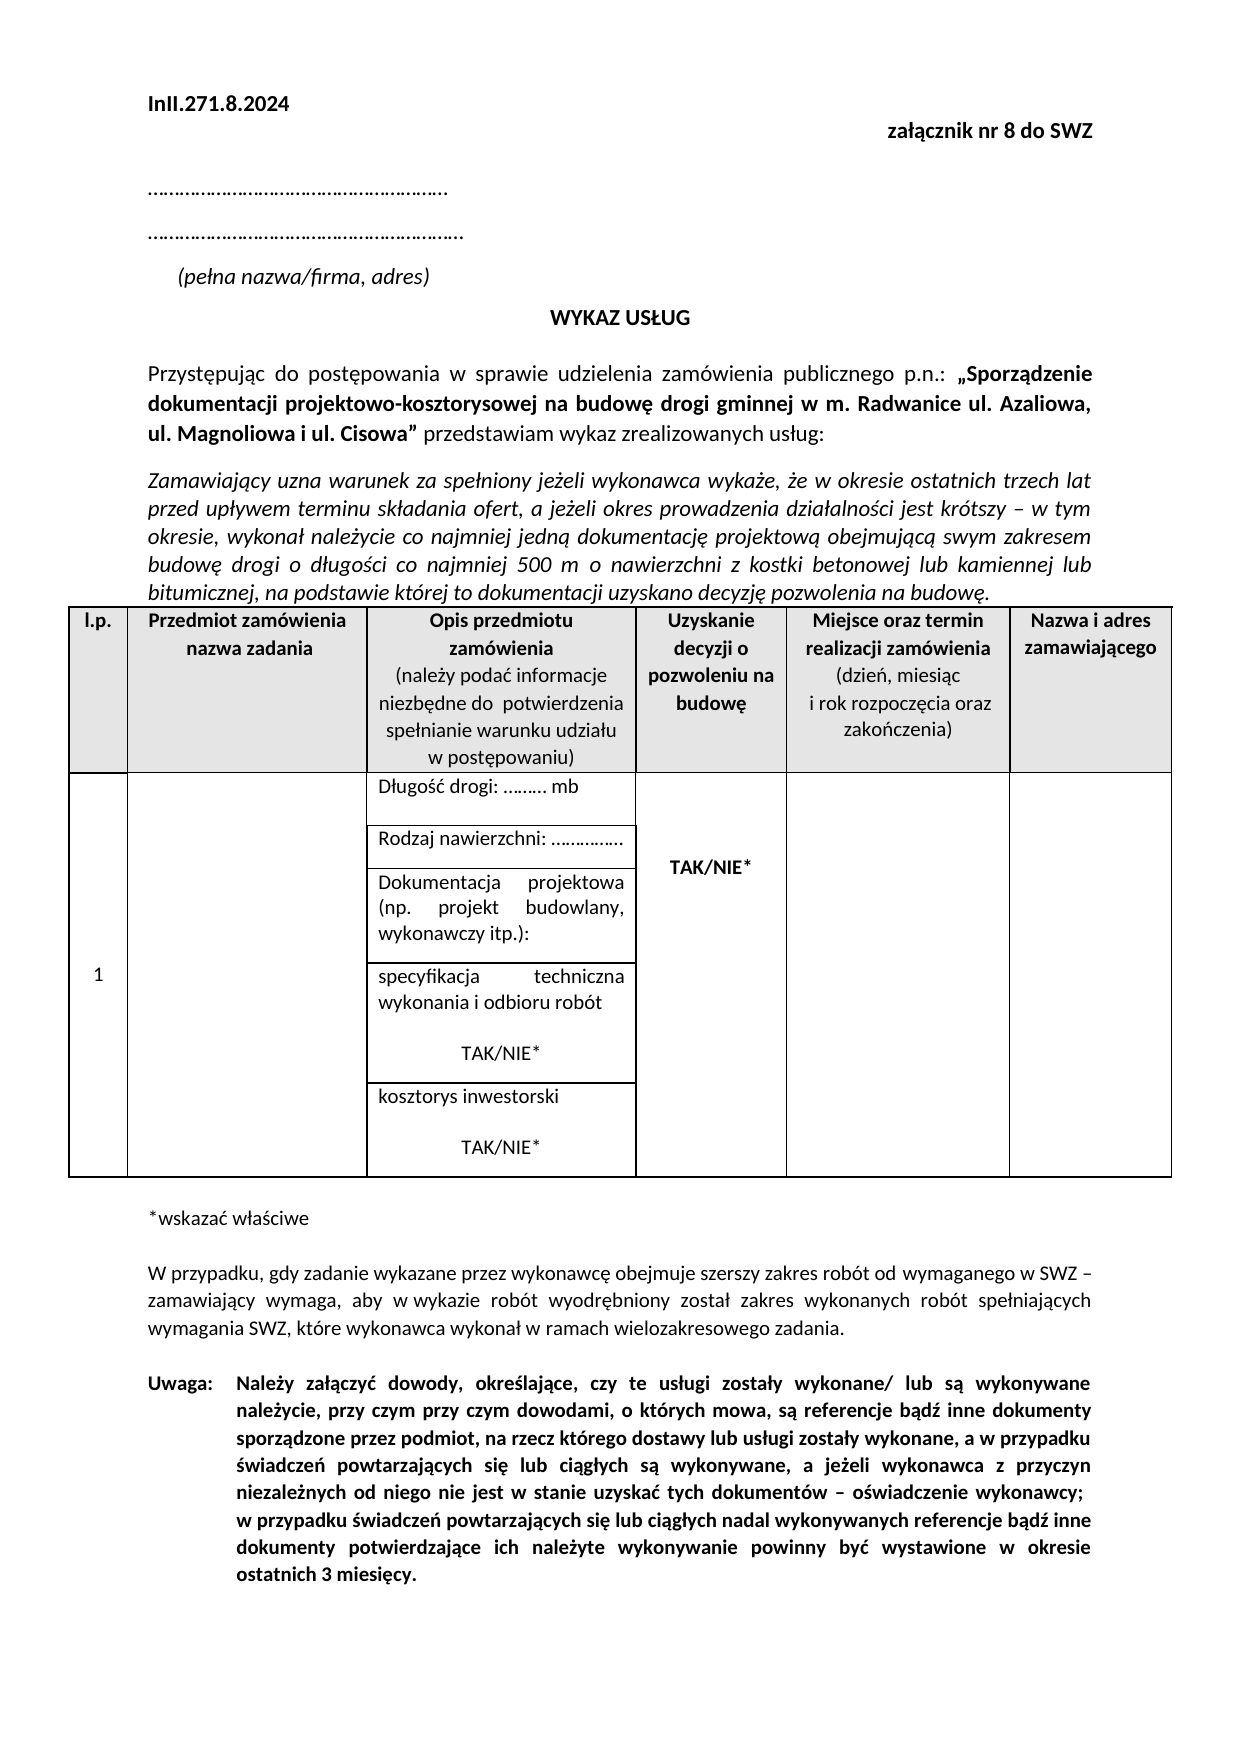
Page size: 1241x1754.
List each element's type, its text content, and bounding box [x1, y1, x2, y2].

table_cell specyfikacja techniczna wykonania i odbioru robót TAK/NIE* [368, 964, 635, 1082]
text załącznik nr 8 do SWZ [148, 117, 1093, 145]
text W przypadku, gdy zadanie wykazane przez wykonawcę obejmuje szerszy zakres robót od wymaganego w SWZ – zamawiający wymaga, aby w wykazie robót wyodrębniony został zakres wykonanych robót spełniających wymagania SWZ, które wykonawca wykonał w ramach wielozakresowego zadania. [148, 1260, 1093, 1341]
text …………………………………………………… [148, 217, 472, 245]
table_cell [787, 773, 1009, 1176]
text ………………………………………………… [148, 173, 472, 201]
table_cell [1010, 773, 1171, 1176]
table_header Przedmiot zamówienia nazwa zadania [128, 608, 366, 772]
table_header Nazwa i adres zamawiającego [1011, 608, 1171, 772]
text Zamawiający uzna warunek za spełniony jeżeli wykonawca wykaże, że w okresie ostatnich trzech lat przed upływem terminu składania ofert, a jeżeli okres prowadzenia działalności jest krótszy – w tym okresie, wykonał należycie co najmniej jedną dokumentację projektową obejmującą swym zakresem budowę drogi o długości co najmniej 500 m o nawierzchni z kostki betonowej lub kamiennej lub bitumicznej, na podstawie której to dokumentacji uzyskano decyzję pozwolenia na budowę. [148, 466, 1093, 606]
table_cell Dokumentacja projektowa (np. projekt budowlany, wykonawczy itp.): [368, 869, 635, 962]
text Przystępując do postępowania w sprawie udzielenia zamówienia publicznego p.n.: „Sporządzenie dokumentacji projektowo-kosztorysowej na budowę drogi gminnej w m. Radwanice ul. Azaliowa, ul. Magnoliowa i ul. Cisowa” przedstawiam wykaz zrealizowanych usług: [148, 359, 1093, 447]
list WYKAZ USŁUG [148, 303, 1093, 331]
table_cell kosztorys inwestorski TAK/NIE* [368, 1084, 635, 1176]
table_cell Rodzaj nawierzchni: …………… [368, 826, 635, 868]
table_cell 1 [70, 774, 127, 1176]
text (pełna nazwa/firma, adres) [177, 262, 1093, 290]
text *wskazać właściwe [148, 1206, 1093, 1231]
table_header Miejsce oraz termin realizacji zamówienia (dzień, miesiąc i rok rozpoczęcia oraz zakończenia) [787, 608, 1009, 772]
table_cell [128, 773, 366, 1176]
text InII.271.8.2024 [148, 89, 1093, 117]
text Uwaga: Należy załączyć dowody, określające, czy te usługi zostały wykonane/ lub są wykonywane należycie, przy czym przy czym dowodami, o których mowa, są referencje bądź inne dokumenty sporządzone przez podmiot, na rzecz którego dostawy lub usługi zostały wykonane, a w przypadku świadczeń powtarzających się lub ciągłych są wykonywane, a jeżeli wykonawca z przyczyn niezależnych od niego nie jest w stanie uzyskać tych dokumentów – oświadczenie wykonawcy; w przypadku świadczeń powtarzających się lub ciągłych nadal wykonywanych referencje bądź inne dokumenty potwierdzające ich należyte wykonywanie powinny być wystawione w okresie ostatnich 3 miesięcy. [148, 1370, 1093, 1587]
table_cell TAK/NIE* [636, 773, 786, 1176]
table_cell Długość drogi: ……… mb [367, 773, 635, 824]
table_header Opis przedmiotu zamówienia (należy podać informacje niezbędne do potwierdzenia spełnianie warunku udziału w postępowaniu) [368, 608, 635, 772]
table_header l.p. [70, 608, 127, 772]
table_header Uzyskanie decyzji o pozwoleniu na budowę [637, 608, 786, 772]
